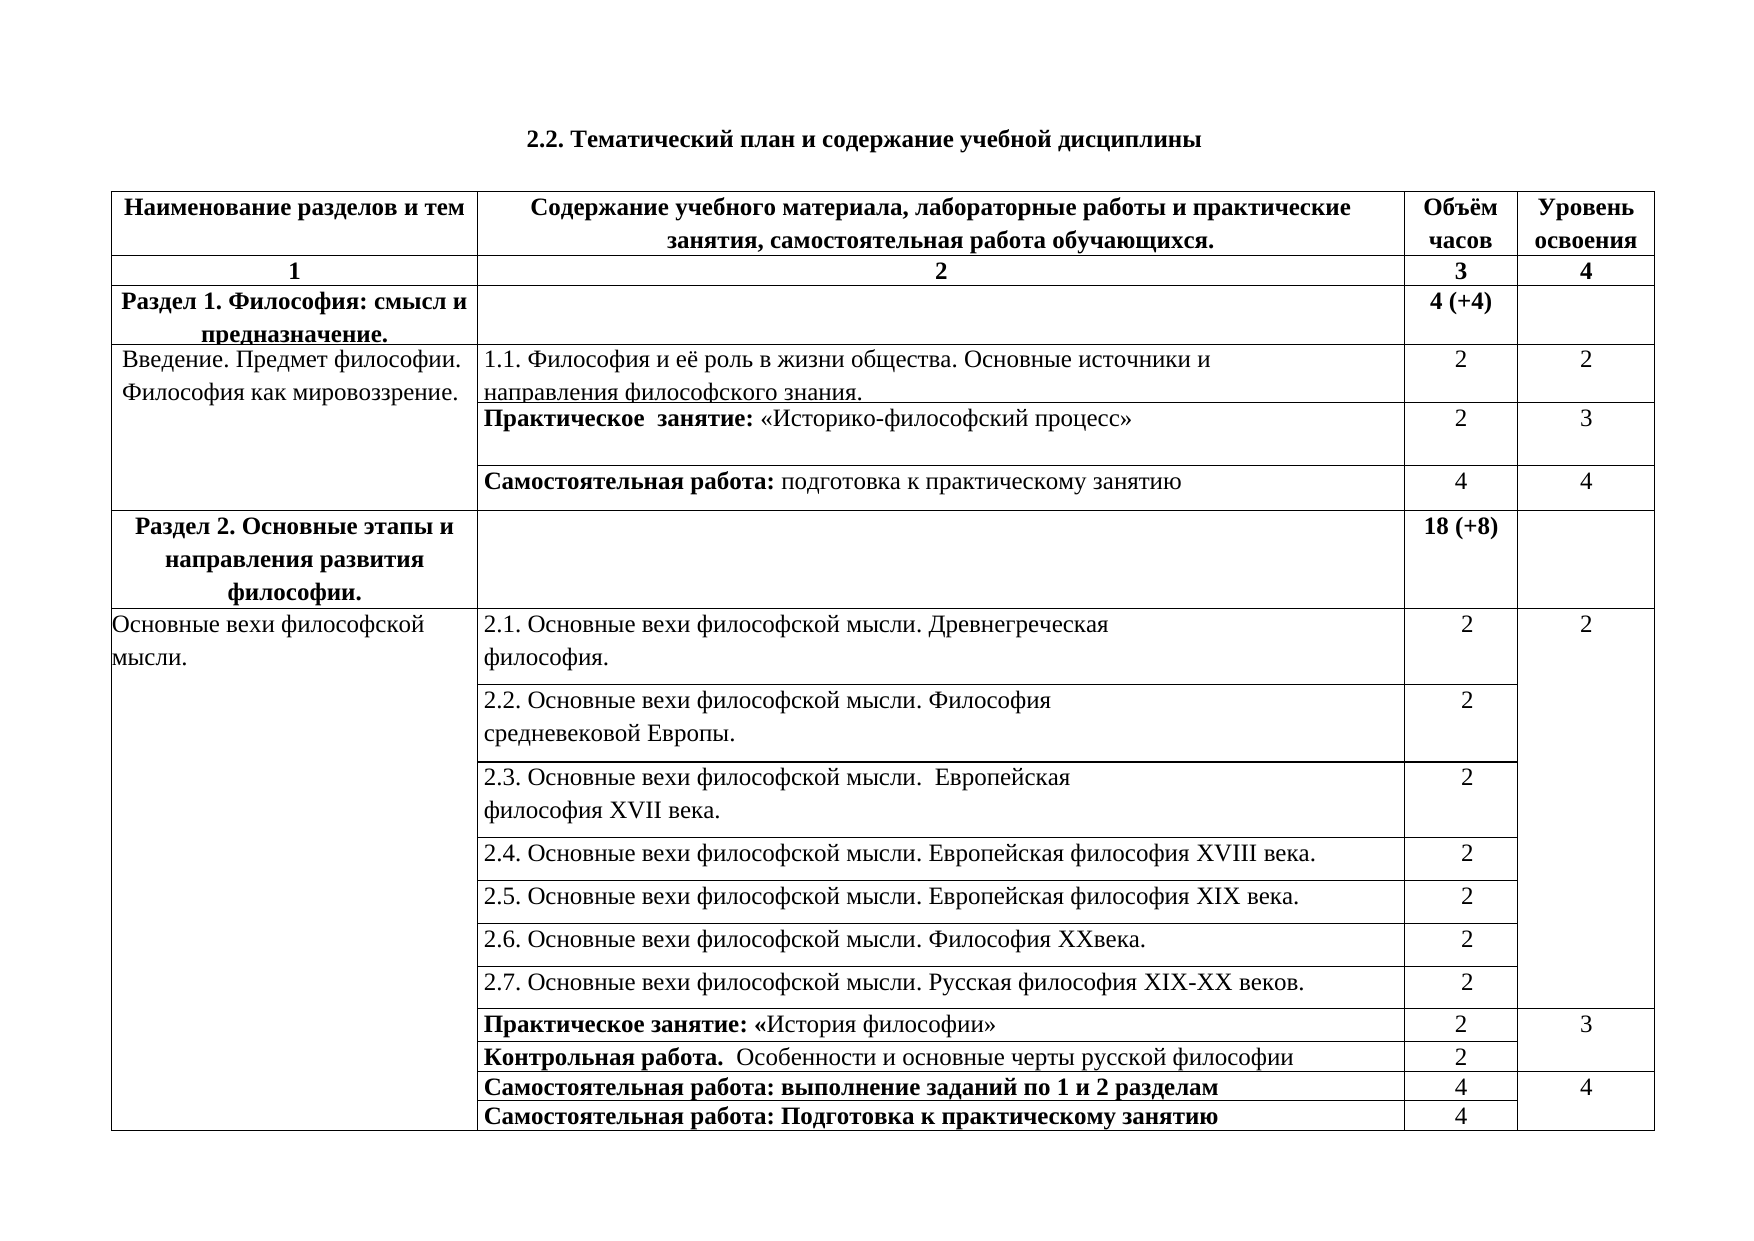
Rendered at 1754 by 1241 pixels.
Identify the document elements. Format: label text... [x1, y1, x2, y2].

table_cell 4 [1518, 256, 1654, 285]
table_cell 2 [1405, 881, 1517, 923]
table_cell 2.7. Основные вехи философской мысли. Русская философия XIX-XX веков. [478, 967, 1404, 1008]
table_cell 2 [1405, 403, 1517, 465]
table_cell [1518, 511, 1654, 608]
table_cell 2 [1405, 763, 1517, 837]
table_cell 18 (+8) [1405, 511, 1517, 608]
table_cell 2.4. Основные вехи философской мысли. Европейская философия XVIII века. [478, 838, 1404, 880]
table_cell 4 [1405, 1101, 1517, 1130]
table_cell 2 [1405, 685, 1517, 761]
table_cell [478, 286, 1404, 343]
table_header Объём часов [1405, 192, 1517, 255]
table_header Содержание учебного материала, лабораторные работы и практические занятия, самостоятельная работа обучающихся. [478, 192, 1404, 255]
table_cell 4 [1518, 1072, 1654, 1130]
table_cell 2.6. Основные вехи философской мысли. Философия XXвека. [478, 924, 1404, 966]
table_cell 3 [1518, 403, 1654, 465]
table_cell Самостоятельная работа: выполнение заданий по 1 и 2 разделам [478, 1072, 1404, 1100]
text 2.2. Тематический план и содержание учебной дисциплины [59, 124, 1668, 153]
table_cell 2 [478, 256, 1404, 285]
table_cell Раздел 2. Основные этапы и направления развития философии. [112, 511, 477, 608]
table_cell Самостоятельная работа: подготовка к практическому занятию [478, 466, 1404, 510]
table_cell [1518, 286, 1654, 343]
table_cell 2 [1405, 838, 1517, 880]
table_cell 2 [1518, 609, 1654, 1008]
table_cell 2 [1405, 609, 1517, 684]
table_cell 2.5. Основные вехи философской мысли. Европейская философия XIX века. [478, 881, 1404, 923]
table_cell 2 [1405, 1042, 1517, 1071]
table_cell 2 [1405, 967, 1517, 1008]
table_cell [478, 511, 1404, 608]
table_cell 4 [1518, 466, 1654, 510]
table_cell Основные вехи философской мысли. [112, 609, 477, 1130]
table_cell 4 (+4) [1405, 286, 1517, 343]
table_cell 2.1. Основные вехи философской мысли. Древнегреческая философия. [478, 609, 1404, 684]
table_cell 4 [1405, 466, 1517, 510]
table_cell Введение. Предмет философии. Философия как мировоззрение. [112, 345, 477, 510]
table_cell 3 [1518, 1009, 1654, 1071]
table_cell 2.3. Основные вехи философской мысли. Европейская философия XVII века. [478, 763, 1404, 837]
table_cell 1.1. Философия и её роль в жизни общества. Основные источники и направления философского знания. [478, 345, 1404, 402]
table_header Уровень освоения [1518, 192, 1654, 255]
table_header Наименование разделов и тем [112, 192, 477, 255]
table_cell 2 [1405, 1009, 1517, 1041]
table_cell Самостоятельная работа: Подготовка к практическому занятию [478, 1101, 1404, 1130]
table_cell Раздел 1. Философия: смысл и предназначение. [112, 286, 477, 343]
table_cell 2 [1518, 345, 1654, 402]
table_cell 2.2. Основные вехи философской мысли. Философия средневековой Европы. [478, 685, 1404, 761]
table_cell 3 [1405, 256, 1517, 285]
table_cell Практическое занятие: «Историко-философский процесс» [478, 403, 1404, 465]
table_cell 4 [1405, 1072, 1517, 1100]
table_cell 2 [1405, 345, 1517, 402]
table_cell 2 [1405, 924, 1517, 966]
table_cell 1 [112, 256, 477, 285]
table_cell Контрольная работа. Особенности и основные черты русской философии [478, 1042, 1404, 1071]
table_cell Практическое занятие: «История философии» [478, 1009, 1404, 1041]
